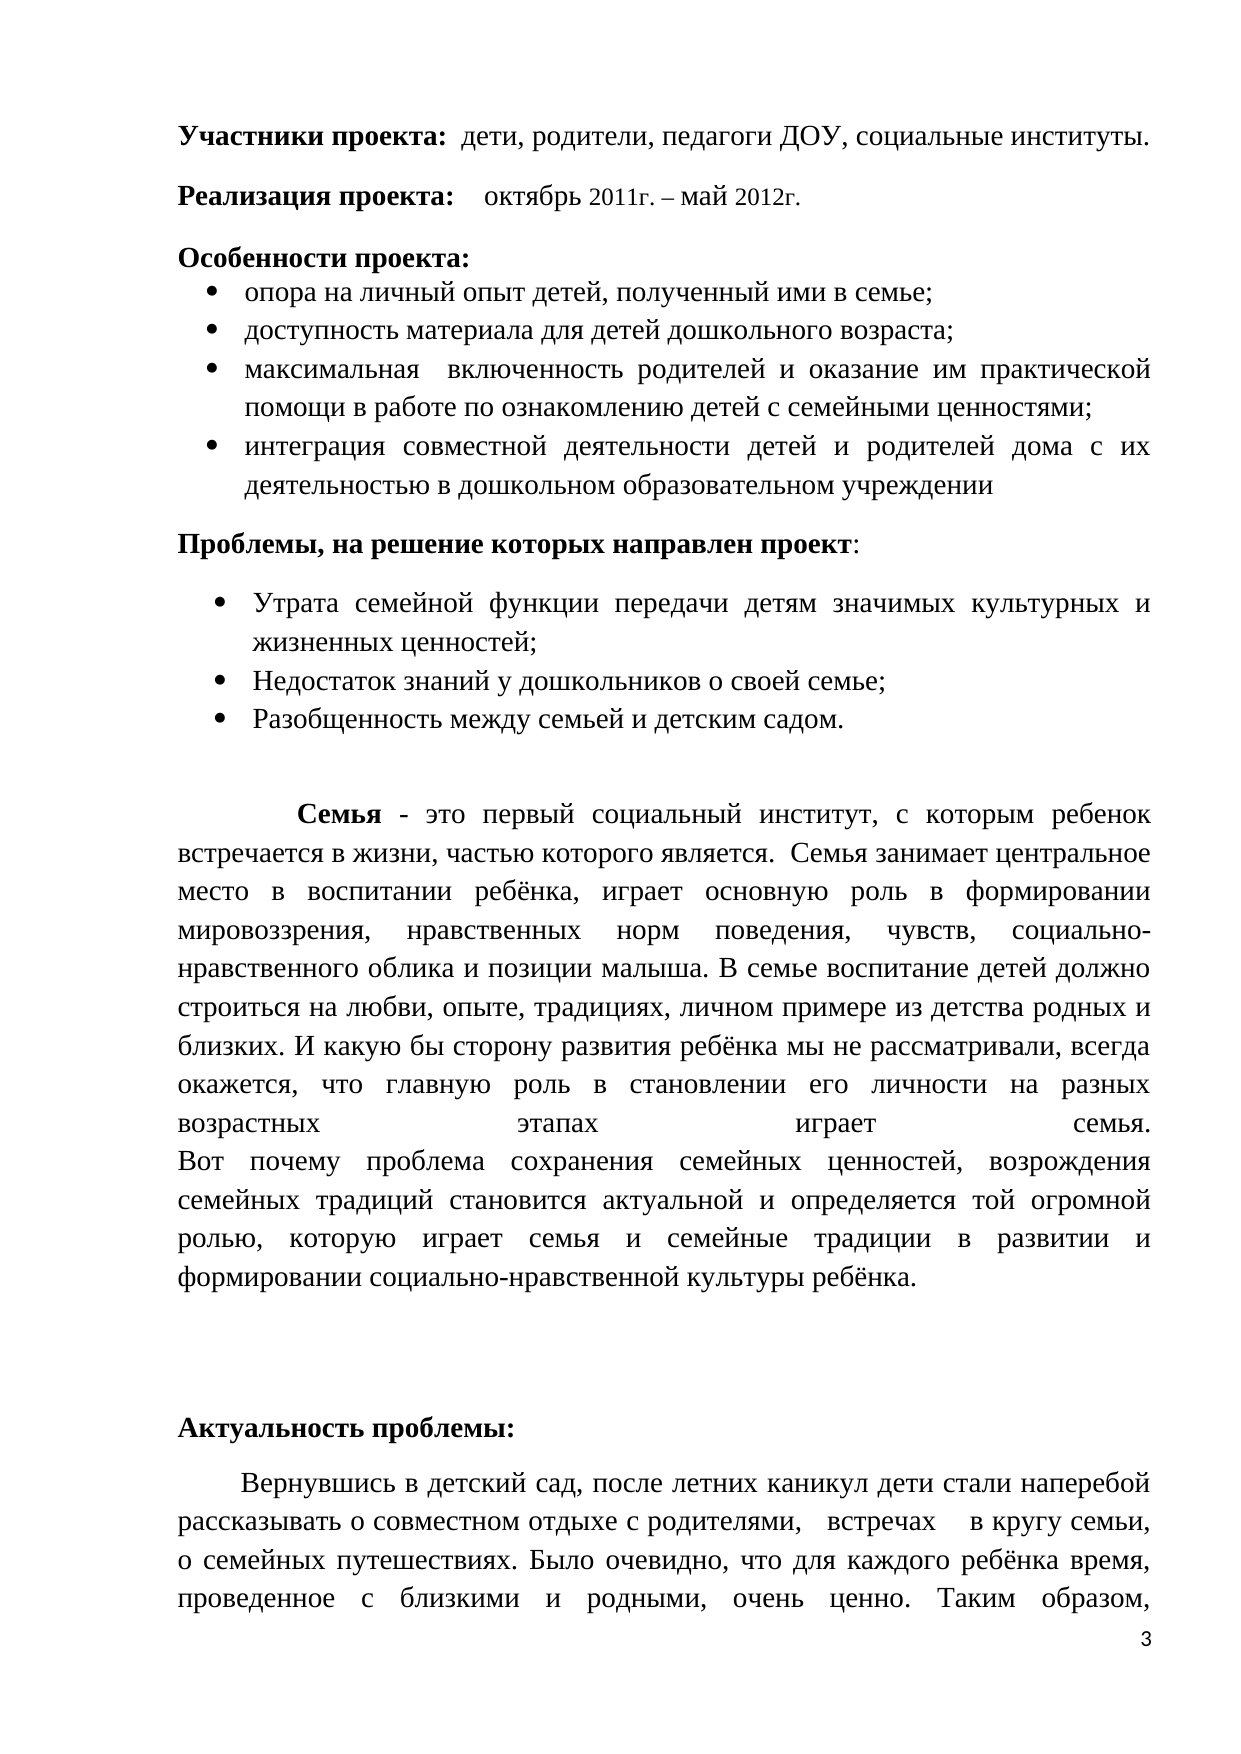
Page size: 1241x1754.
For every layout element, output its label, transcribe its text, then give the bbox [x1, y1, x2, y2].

list доступность материала для детей дошкольного возраста; [207, 312, 1152, 346]
text Реализация проекта: октябрь 2011г. – май 2012г. [177, 178, 1152, 211]
text Актуальность проблемы: [177, 1410, 1152, 1444]
list Разобщенность между семьей и детским садом. [215, 701, 1152, 735]
text Проблемы, на решение которых направлен проект: [177, 526, 1152, 560]
text Участники проекта: дети, родители, педагоги ДОУ, социальные институты. [177, 118, 1152, 152]
list максимальная включенность родителей и оказание им практической помощи в работе по ознакомлению детей с семейными ценностями; [207, 351, 1152, 423]
list интеграция совместной деятельности детей и родителей дома с их деятельностью в дошкольном образовательном учреждении [207, 428, 1152, 500]
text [177, 1465, 1152, 1614]
text Семья - это первый социальный институт, с которым ребенок встречается в жизни, частью которого является. Семья занимает центральное место в воспитании ребёнка, играет основную роль в формировании мировоззрения, нравственных норм поведения, чувств, социально-нравственного облика и позиции малыша. В семье воспитание детей должно строиться на любви, опыте, традициях, личном примере из детства родных и близких. И какую бы сторону развития ребёнка мы не рассматривали, всегда окажется, что главную роль в становлении его личности на разных возрастных этапах играет семья. Вот почему проблема сохранения семейных ценностей, возрождения семейных традиций становится актуальной и определяется той огромной ролью, которую играет семья и семейные традиции в развитии и формировании социально-нравственной культуры ребёнка. [177, 796, 1152, 1292]
list Недостаток знаний у дошкольников о своей семье; [215, 663, 1152, 696]
list опора на личный опыт детей, полученный ими в семье; [207, 274, 1152, 307]
list Утрата семейной функции передачи детям значимых культурных и жизненных ценностей; [215, 586, 1152, 658]
text Особенности проекта: [177, 240, 1152, 274]
